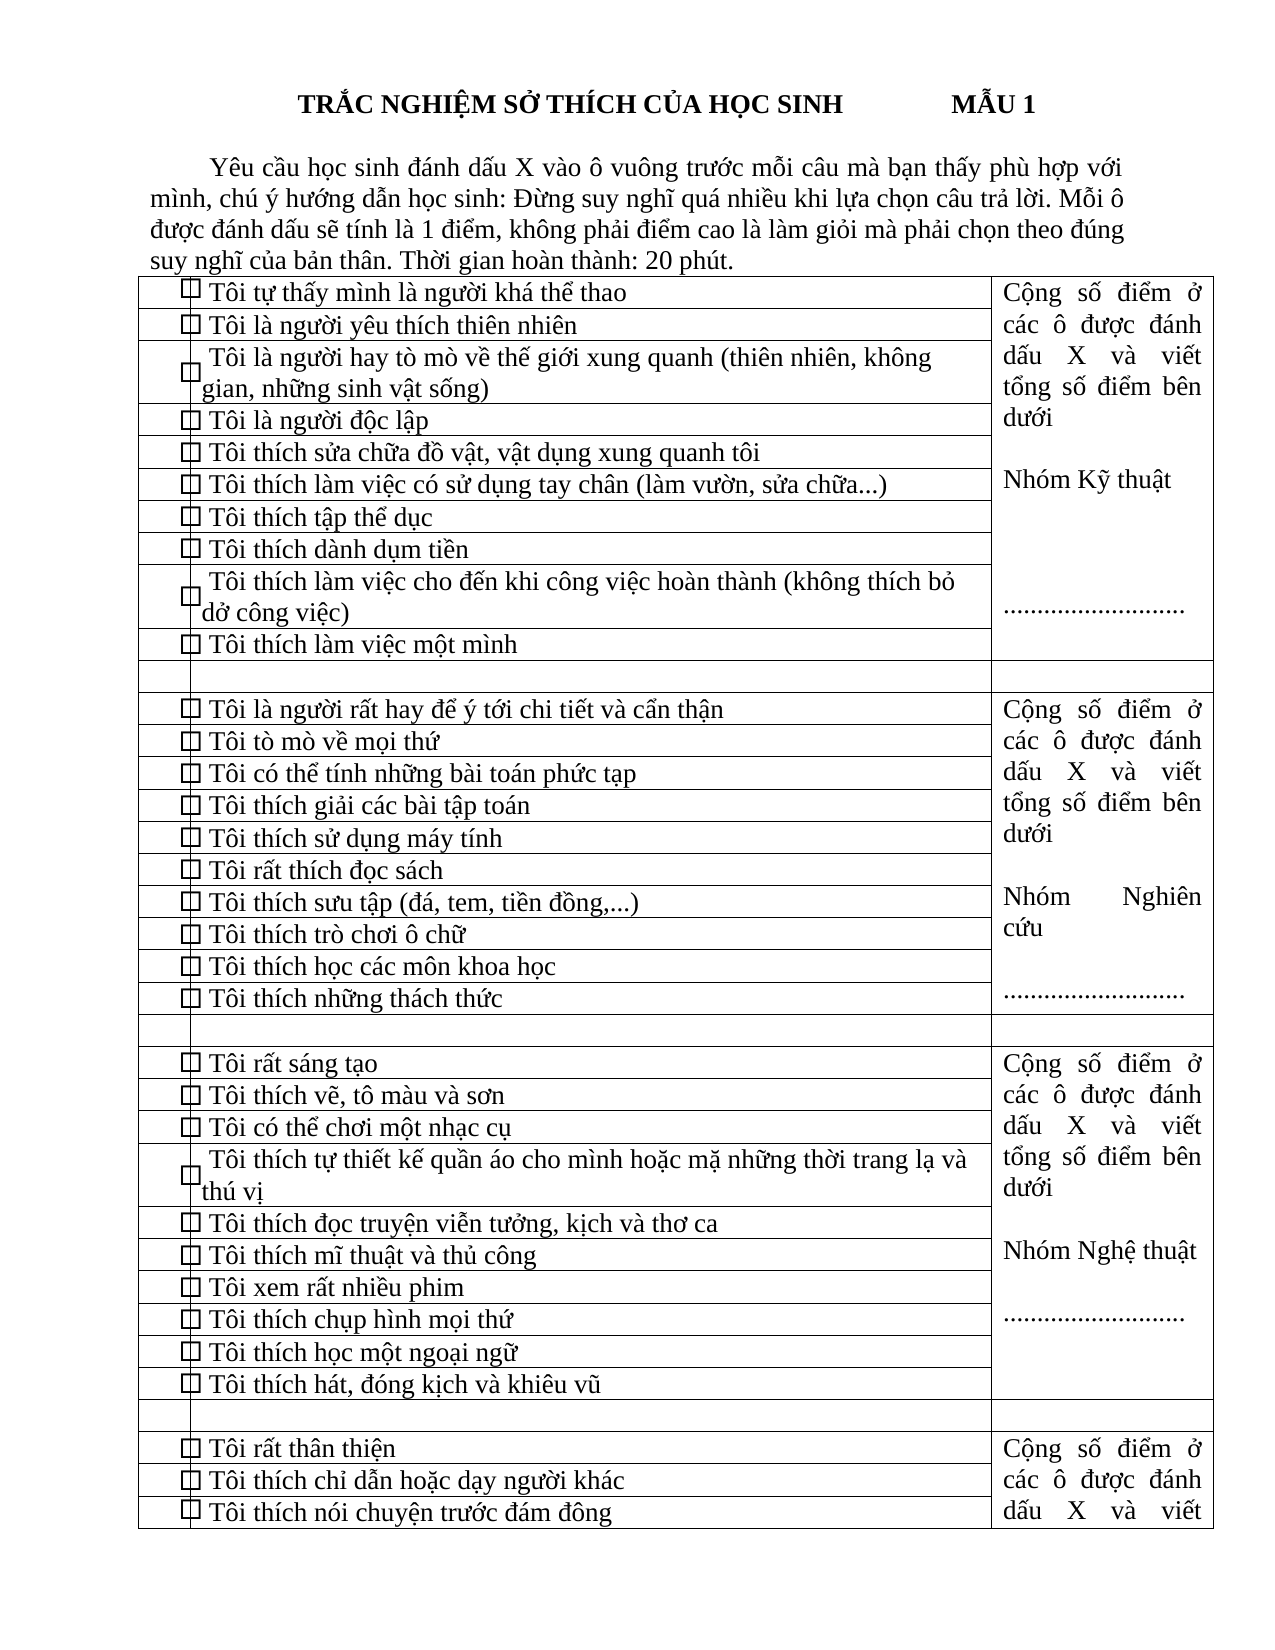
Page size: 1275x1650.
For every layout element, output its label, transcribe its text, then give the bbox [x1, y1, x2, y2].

table_cell [139, 854, 190, 885]
table_cell [139, 693, 190, 724]
table_cell [139, 309, 190, 340]
table_cell [139, 501, 190, 532]
table_cell Cộng số điểm ở các ô được đánh dấu X và viết tổng số điểm bên dưới Nhóm Nghiên cứu ........................... [992, 693, 1213, 1014]
table_cell Tôi thích học một ngoại ngữ [191, 1336, 991, 1367]
table_cell [139, 436, 190, 468]
text Yêu cầu học sinh đánh dấu X vào ô vuông trước mỗi câu mà bạn thấy phù hợp với mình, chú ý hướng dẫn học sinh: Đừng suy nghĩ quá nhiều khi lựa chọn câu trả lời. Mỗi ô được đánh dấu sẽ tính là 1 điểm, không phải điểm cao là làm giỏi mà phải chọn theo đúng suy nghĩ của bản thân. Thời gian hoàn thành: 20 phút. [150, 151, 1125, 276]
table_header Tôi tự thấy mình là người khá thể thao [191, 277, 991, 308]
table_cell Tôi thích sử dụng máy tính [191, 822, 991, 853]
table_cell [139, 404, 190, 435]
table_cell [139, 629, 190, 660]
table_cell [139, 1144, 190, 1206]
table_cell Tôi rất thân thiện [191, 1432, 991, 1463]
table_header [139, 277, 190, 308]
table_cell Tôi là người hay tò mò về thế giới xung quanh (thiên nhiên, không gian, những sinh vật sống) [191, 341, 991, 403]
table_cell Tôi thích làm việc có sử dụng tay chân (làm vườn, sửa chữa...) [191, 469, 991, 500]
table_cell Tôi tò mò về mọi thứ [191, 725, 991, 756]
table_cell Tôi thích học các môn khoa học [191, 950, 991, 982]
table_cell Tôi có thể tính những bài toán phức tạp [191, 757, 991, 788]
table_cell Tôi thích sưu tập (đá, tem, tiền đồng,...) [191, 886, 991, 917]
table_cell [139, 469, 190, 500]
table_cell Tôi thích trò chơi ô chữ [191, 918, 991, 949]
table_cell [992, 1400, 1213, 1431]
table_cell [139, 1047, 190, 1078]
table_cell [139, 1336, 190, 1367]
table_cell Cộng số điểm ở các ô được đánh dấu X và viết tổng số điểm bên dưới Nhóm Xã hội ........................... [992, 1432, 1213, 1528]
table_cell Cộng số điểm ở các ô được đánh dấu X và viết tổng số điểm bên dưới Nhóm Nghệ thuật ........................... [992, 1047, 1213, 1399]
table_cell [139, 1079, 190, 1110]
table_cell [139, 533, 190, 564]
table_cell Tôi thích những thách thức [191, 983, 991, 1014]
table_cell [139, 341, 190, 403]
table_cell Tôi thích sửa chữa đồ vật, vật dụng xung quanh tôi [191, 436, 991, 468]
table_cell [139, 1304, 190, 1334]
table_cell [191, 1015, 991, 1046]
table_cell [139, 983, 190, 1014]
table_cell [139, 661, 190, 692]
table_cell Tôi thích làm việc cho đến khi công việc hoàn thành (không thích bỏ dở công việc) [191, 565, 991, 627]
table_cell Tôi thích đọc truyện viễn tưởng, kịch và thơ ca [191, 1207, 991, 1238]
table_cell [191, 1400, 991, 1431]
table_cell [139, 886, 190, 917]
table_cell [992, 661, 1213, 692]
table_cell [139, 725, 190, 756]
table_cell [139, 1015, 190, 1046]
table_cell Tôi là người yêu thích thiên nhiên [191, 309, 991, 340]
table_cell Tôi thích tập thể dục [191, 501, 991, 532]
table_cell [139, 1464, 190, 1496]
table_cell Tôi thích dành dụm tiền [191, 533, 991, 564]
table_cell Tôi xem rất nhiều phim [191, 1271, 991, 1302]
table_cell [139, 757, 190, 788]
table_cell Tôi thích vẽ, tô màu và sơn [191, 1079, 991, 1110]
table_cell Tôi thích chụp hình mọi thứ [191, 1304, 991, 1334]
table_cell [139, 1497, 190, 1528]
table_cell Tôi thích mĩ thuật và thủ công [191, 1239, 991, 1270]
table_cell Tôi rất thích đọc sách [191, 854, 991, 885]
table_cell [139, 950, 190, 982]
table_cell Tôi là người rất hay để ý tới chi tiết và cẩn thận [191, 693, 991, 724]
table_cell [191, 661, 991, 692]
table_cell [139, 565, 190, 627]
table_cell Tôi là người độc lập [191, 404, 991, 435]
table_cell [139, 1400, 190, 1431]
table_cell [139, 918, 190, 949]
table_cell Tôi thích nói chuyện trước đám đông [191, 1497, 991, 1528]
table_cell Tôi có thể chơi một nhạc cụ [191, 1111, 991, 1142]
table_cell [139, 1111, 190, 1142]
text TRẮC NGHIỆM SỞ THÍCH CỦA HỌC SINH MẪU 1 [150, 89, 1125, 120]
table_cell Tôi thích tự thiết kế quần áo cho mình hoặc mặ những thời trang lạ và thú vị [191, 1144, 991, 1206]
table_cell Tôi thích chỉ dẫn hoặc dạy người khác [191, 1464, 991, 1496]
table_cell Tôi thích làm việc một mình [191, 629, 991, 660]
table_cell [139, 1368, 190, 1399]
table_cell Tôi thích giải các bài tập toán [191, 790, 991, 821]
table_cell Tôi thích hát, đóng kịch và khiêu vũ [191, 1368, 991, 1399]
table_cell Tôi rất sáng tạo [191, 1047, 991, 1078]
table_cell [139, 1432, 190, 1463]
table_header Cộng số điểm ở các ô được đánh dấu X và viết tổng số điểm bên dưới Nhóm Kỹ thuật ........................... [992, 277, 1213, 660]
table_cell [139, 1207, 190, 1238]
table_cell [139, 1239, 190, 1270]
table_cell [139, 822, 190, 853]
table_cell [992, 1015, 1213, 1046]
table_cell [139, 790, 190, 821]
table_cell [139, 1271, 190, 1302]
